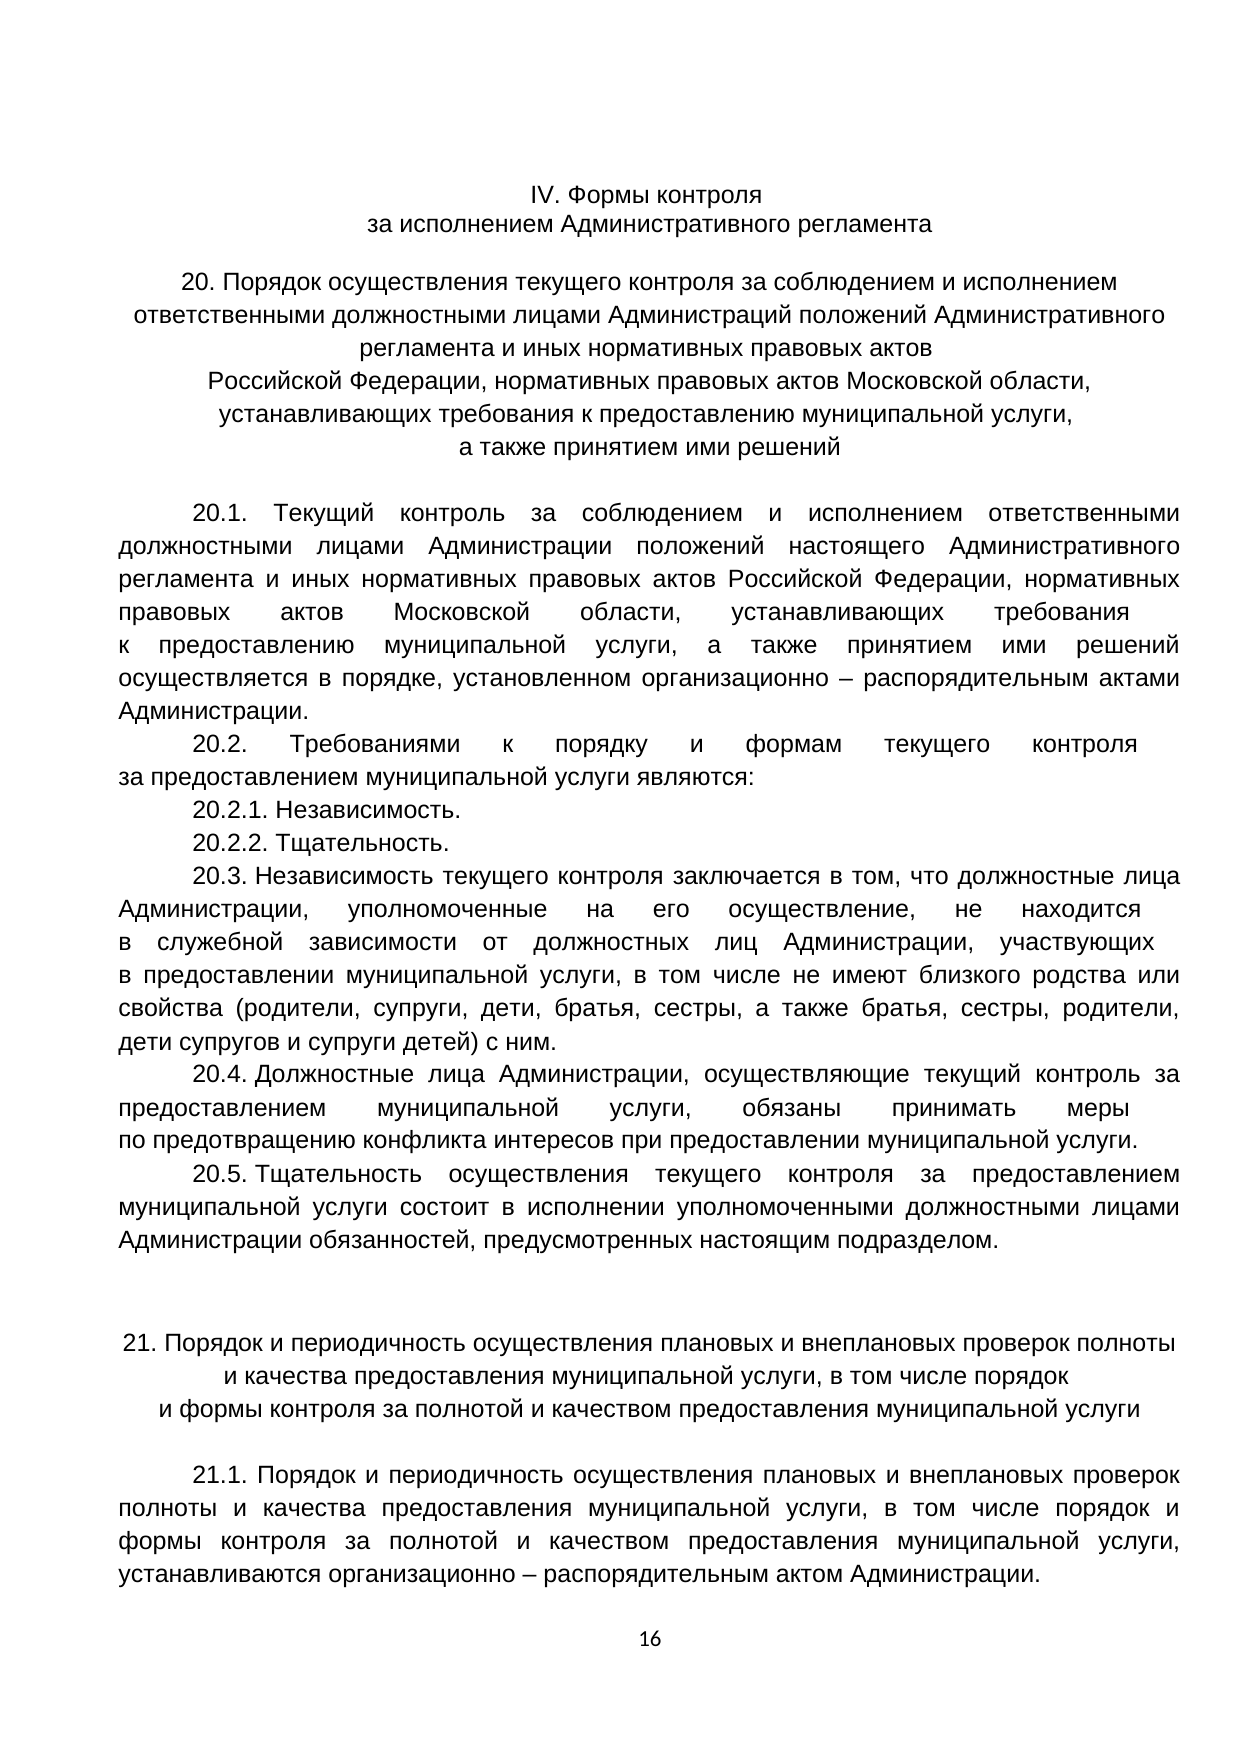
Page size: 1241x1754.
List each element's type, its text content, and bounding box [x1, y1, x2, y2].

list 20.3. Независимость текущего контроля заключается в том, что должностные лица Администрации, уполномоченные на его осуществление, не находится в служебной зависимости от должностных лиц Администрации, участвующих в предоставлении муниципальной услуги, в том числе не имеют близкого родства или свойства (родители, супруги, дети, братья, сестры, а также братья, сестры, родители, дети супругов и супруги детей) с ним. [118, 861, 1181, 1055]
subtitle 21. Порядок и периодичность осуществления плановых и внеплановых проверок полноты и качества предоставления муниципальной услуги, в том числе порядок и формы контроля за полнотой и качеством предоставления муниципальной услуги [118, 1328, 1181, 1423]
list 20.2. Требованиями к порядку и формам текущего контроля за предоставлением муниципальной услуги являются: [118, 729, 1181, 791]
list 20.2.2. Тщательность. [118, 828, 1181, 857]
list 20.5. Тщательность осуществления текущего контроля за предоставлением муниципальной услуги состоит в исполнении уполномоченными должностными лицами Администрации обязанностей, предусмотренных настоящим подразделом. [118, 1158, 1181, 1253]
subtitle IV. Формы контроля за исполнением Административного регламента [118, 180, 1181, 238]
list 20.4. Должностные лица Администрации, осуществляющие текущий контроль за предоставлением муниципальной услуги, обязаны принимать меры по предотвращению конфликта интересов при предоставлении муниципальной услуги. [118, 1059, 1181, 1154]
text 21.1. Порядок и периодичность осуществления плановых и внеплановых проверок полноты и качества предоставления муниципальной услуги, в том числе порядок и формы контроля за полнотой и качеством предоставления муниципальной услуги, устанавливаются организационно – распорядительным актом Администрации. [118, 1460, 1181, 1588]
subtitle 20. Порядок осуществления текущего контроля за соблюдением и исполнением ответственными должностными лицами Администраций положений Административного регламента и иных нормативных правовых актов Российской Федерации, нормативных правовых актов Московской области, устанавливающих требования к предоставлению муниципальной услуги, а также принятием ими решений [118, 267, 1181, 461]
text 20.1. Текущий контроль за соблюдением и исполнением ответственными должностными лицами Администрации положений настоящего Административного регламента и иных нормативных правовых актов Российской Федерации, нормативных правовых актов Московской области, устанавливающих требования к предоставлению муниципальной услуги, а также принятием ими решений осуществляется в порядке, установленном организационно – распорядительным актами Администрации. [118, 498, 1181, 725]
list 20.2.1. Независимость. [118, 795, 1181, 824]
